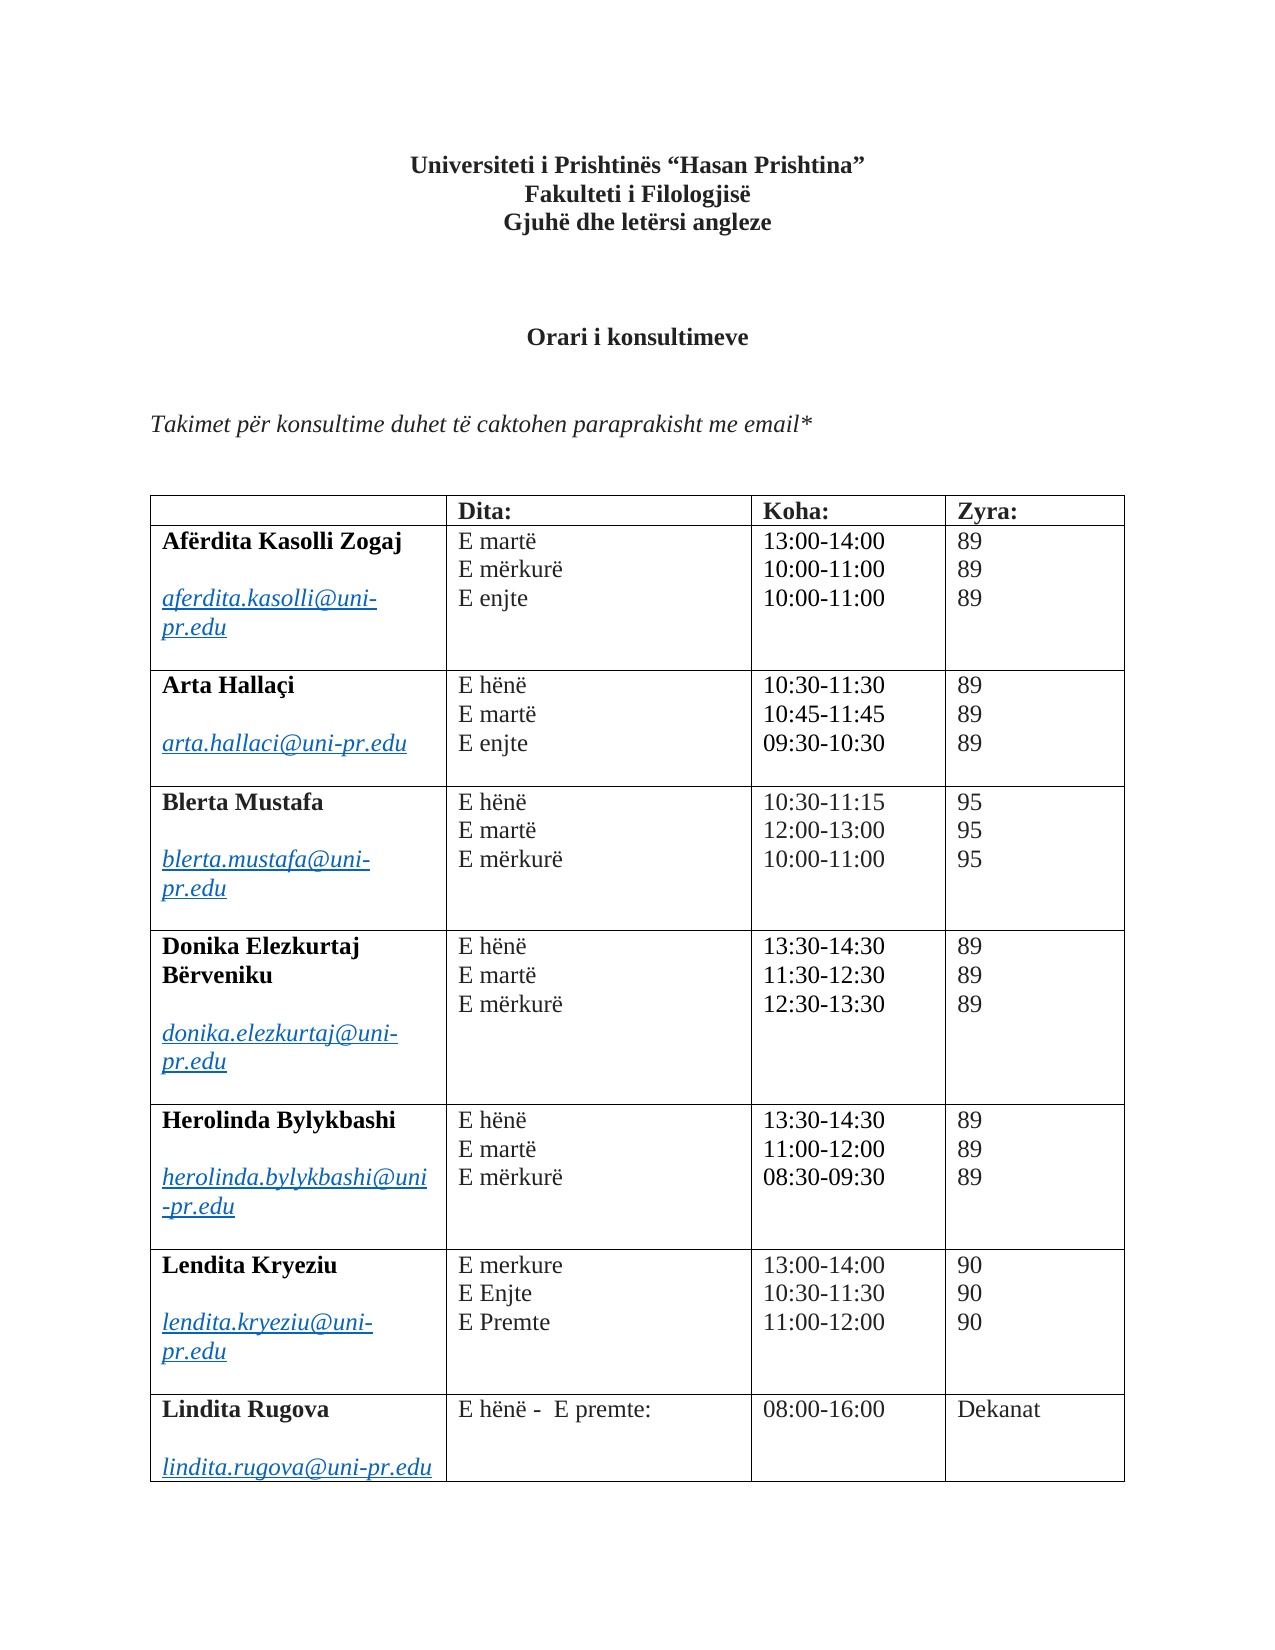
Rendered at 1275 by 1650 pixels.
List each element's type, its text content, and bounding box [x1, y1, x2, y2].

table_header Dita: [447, 496, 751, 525]
table_cell E hënë - E premte: [447, 1395, 751, 1481]
text Gjuhë dhe letërsi angleze [150, 207, 1125, 236]
table_cell E hënë E martë E mërkurë [447, 787, 751, 930]
table_cell 13:00-14:00 10:30-11:30 11:00-12:00 [752, 1250, 945, 1393]
table_cell 13:00-14:00 10:00-11:00 10:00-11:00 [752, 526, 945, 669]
table_cell 13:30-14:30 11:00-12:00 08:30-09:30 [752, 1105, 945, 1249]
text Takimet për konsultime duhet të caktohen paraprakisht me email* [150, 409, 1125, 437]
table_cell E martë E mërkurë E enjte [447, 526, 751, 669]
table_cell 13:30-14:30 11:30-12:30 12:30-13:30 [752, 931, 945, 1104]
table_cell 10:30-11:30 10:45-11:45 09:30-10:30 [752, 671, 945, 786]
table_header Zyra: [946, 496, 1124, 525]
table_cell 89 89 89 [946, 931, 1124, 1104]
table_cell 95 95 95 [946, 787, 1124, 930]
table_cell Dekanat [946, 1395, 1124, 1481]
table_cell E hënë E martë E mërkurë [447, 1105, 751, 1249]
table_cell E hënë E martë E mërkurë [447, 931, 751, 1104]
table_header [151, 496, 162, 525]
table_header Koha: [752, 496, 945, 525]
table_cell 89 89 89 [946, 1105, 1124, 1249]
table_cell E hënë E martë E enjte [447, 671, 751, 786]
table_cell 08:00-16:00 [752, 1395, 945, 1481]
table_cell 90 90 90 [946, 1250, 1124, 1393]
table_cell 89 89 89 [946, 671, 1124, 786]
text Universiteti i Prishtinës “Hasan Prishtina” [150, 150, 1125, 179]
text Orari i konsultimeve [150, 322, 1125, 351]
table_cell E merkure E Enjte E Premte [447, 1250, 751, 1393]
text Fakulteti i Filologjisë [150, 179, 1125, 207]
table_cell 10:30-11:15 12:00-13:00 10:00-11:00 [752, 787, 945, 930]
table_cell 89 89 89 [946, 526, 1124, 669]
table_header [435, 496, 446, 525]
